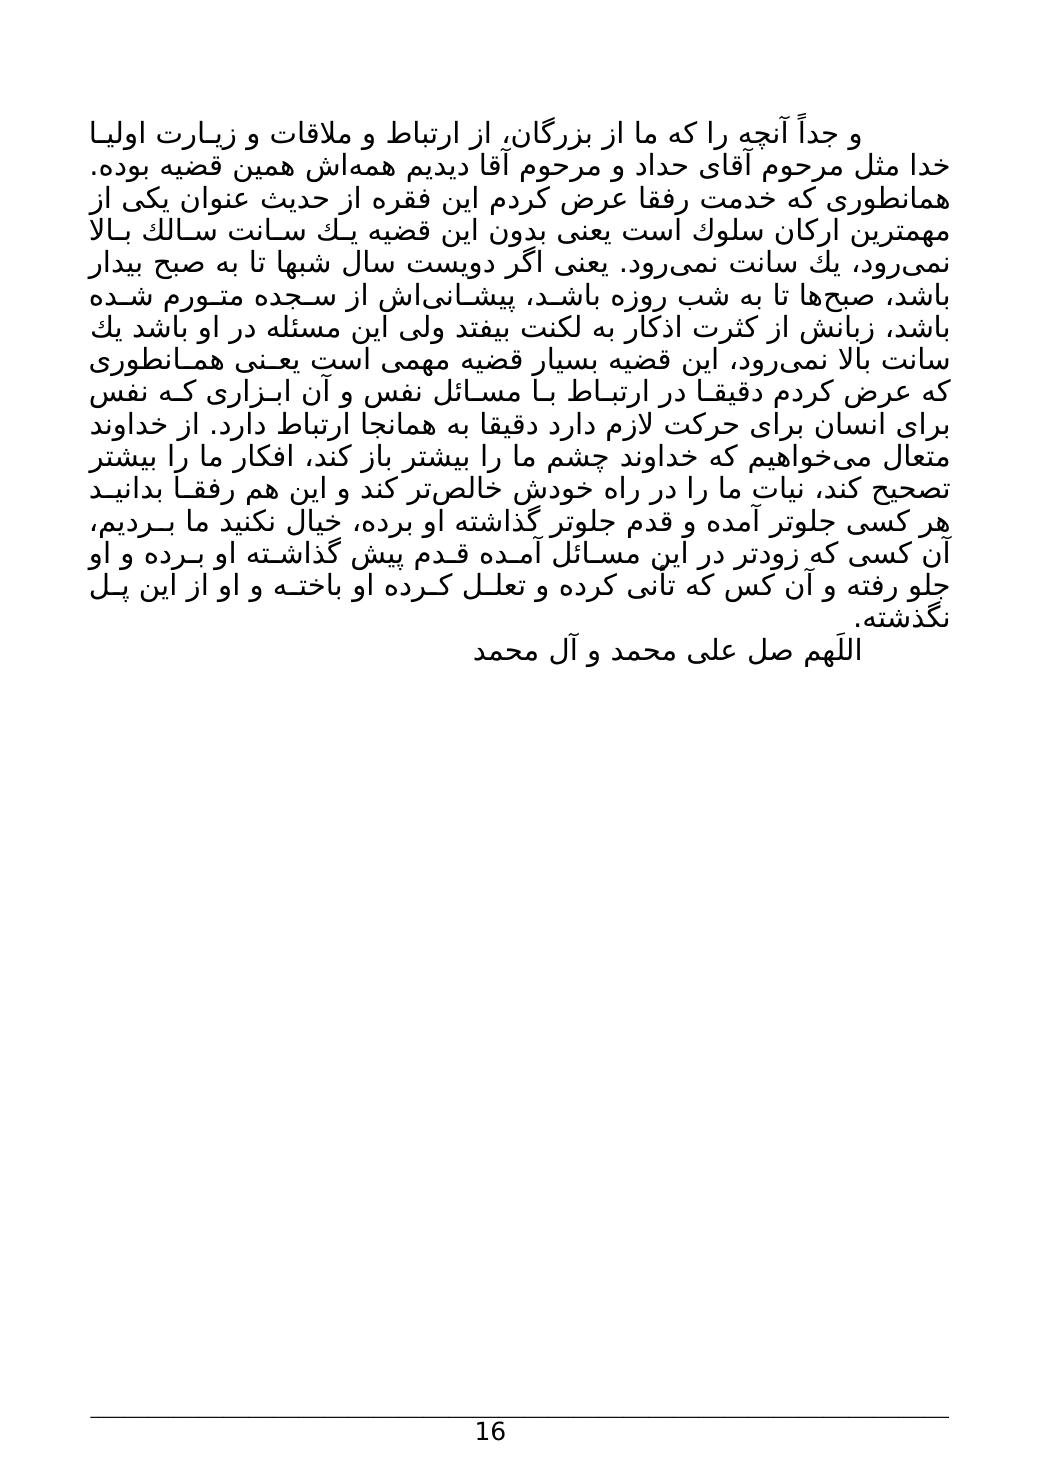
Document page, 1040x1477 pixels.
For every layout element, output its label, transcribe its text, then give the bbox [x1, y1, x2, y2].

text و جداً آنچه را كه ما از بزرگان، از ارتباط و ملاقات و زیارت اولیا خدا مثل مرحوم آقای حداد و مرحوم آقا دیدیم همه‌اش همین قضیه بوده. همانطوری كه خدمت رفقا عرض كردم این فقره از حدیث عنوان یكی از مهمترین اركان سلوك است یعنی بدون این قضیه یك سانت سالك بالا نمی‌رود، یك سانت نمی‌رود. یعنی اگر دویست سال شبها تا به صبح بیدار باشد، صبح‌ها تا به شب روزه باشد، پیشانی‌اش از سجده متورم شده باشد، زبانش از كثرت اذكار به لكنت بیفتد ولی این مسئله در او باشد یك سانت بالا نمی‌رود، این قضیه بسیار قضیه مهمی است یعنی همانطوری كه عرض كردم دقیقا در ارتباط با مسائل نفس و آن ابزاری كه نفس برای انسان برای حركت لازم دارد دقیقا به همانجا ارتباط دارد. از خداوند متعال می‌خواهیم كه خداوند چشم ما را بیشتر باز كند، افكار ما را بیشتر تصحیح كند، نیات ما را در راه خودش خالص‌تر كند و این هم رفقا بدانید هر كسی جلوتر آمده و قدم جلوتر گذاشته او برده، خیال نكنید ما بردیم، آن كسی كه زودتر در این مسائل آمده قدم پیش گذاشته او برده و او جلو رفته و آن كس كه تأنی كرده و تعلل كرده او باخته و او از این پل نگذشته. [89, 118, 951, 635]
text اللَهم صل علی محمد و آل محمد [89, 635, 951, 667]
